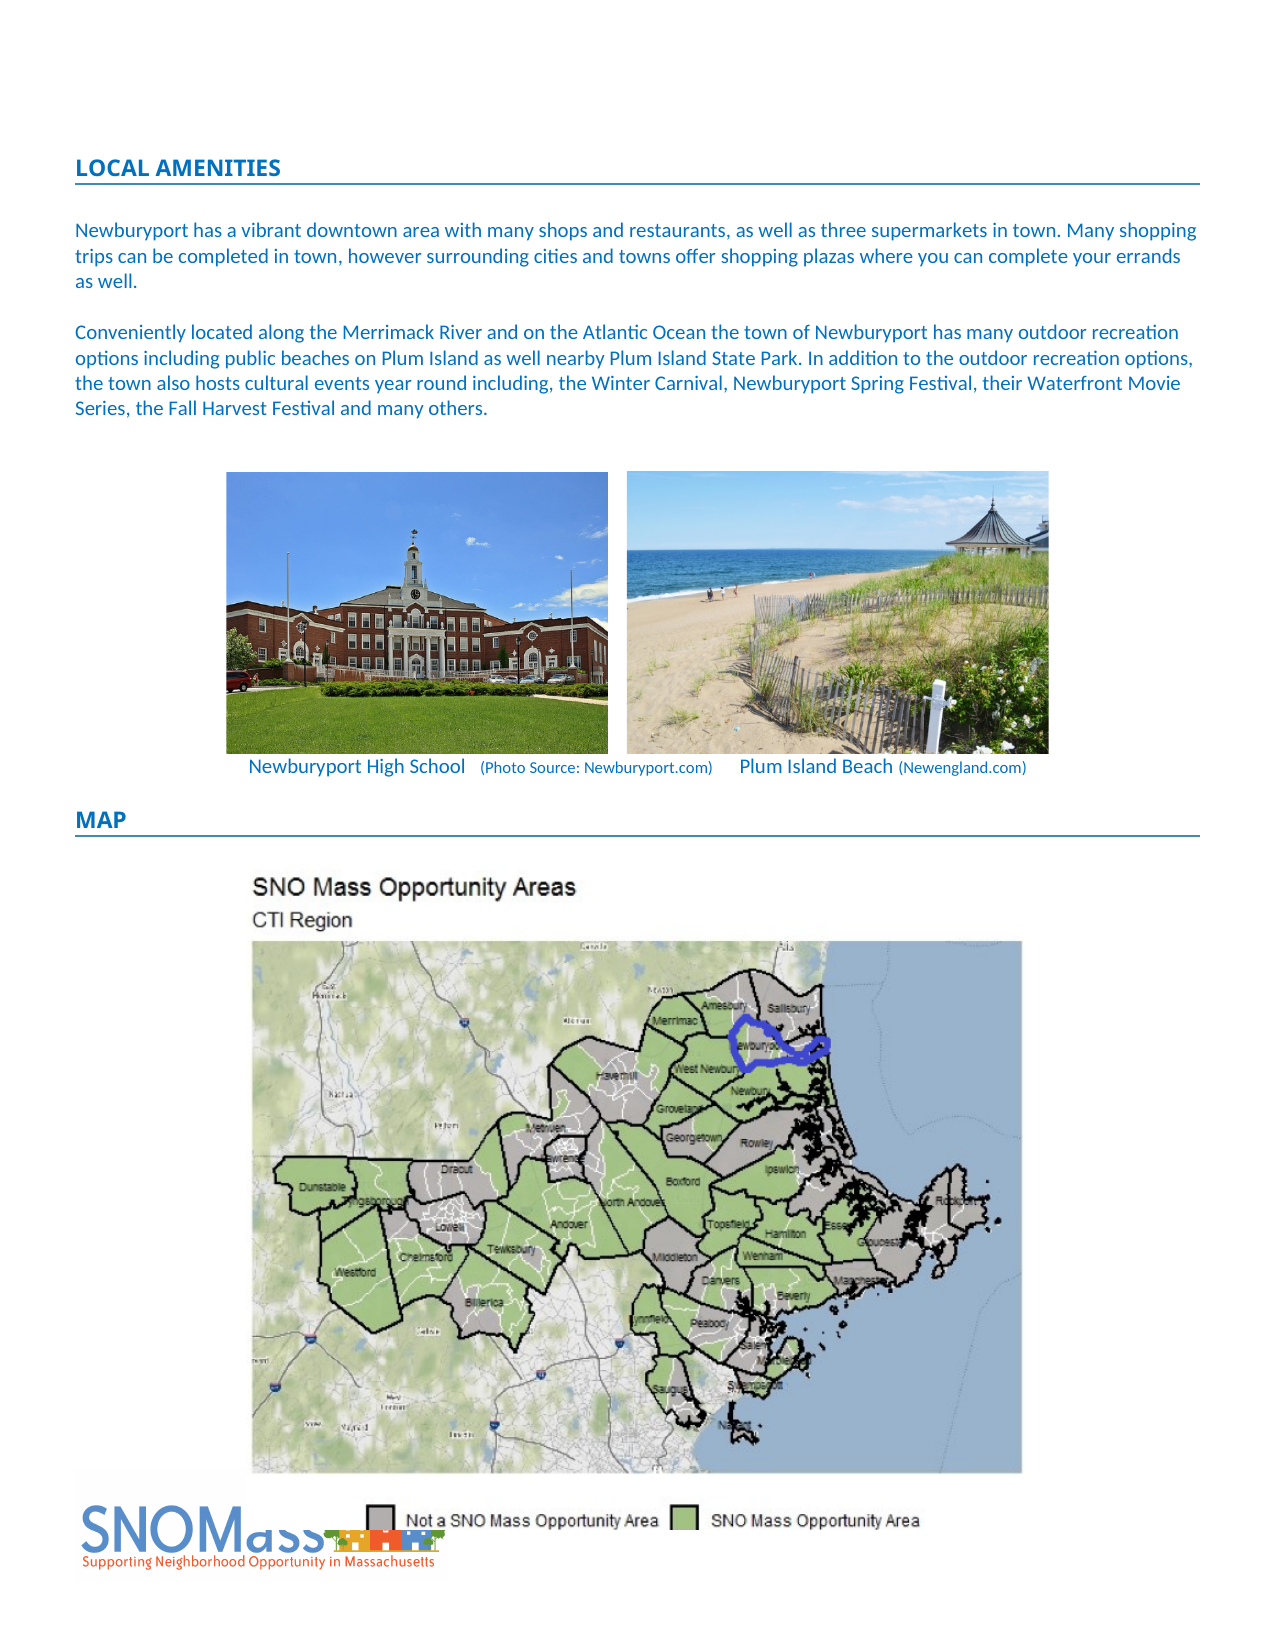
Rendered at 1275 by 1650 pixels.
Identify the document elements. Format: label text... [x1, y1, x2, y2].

text Conveniently located along the Merrimack River and on the Atlantic Ocean the town of Newburyport has many outdoor recreation options including public beaches on Plum Island as well nearby Plum Island State Park. In addition to the outdoor recreation options, the town also hosts cultural events year round including, the Winter Carnival, Newburyport Spring Festival, their Waterfront Movie Series, the Fall Harvest Festival and many others. [75, 319, 1200, 421]
subtitle Local Amenities [75, 152, 1200, 183]
picture [226, 472, 608, 754]
text Newburyport High School (Photo Source: Newburyport.com) Plum Island Beach (Newengland.com) [75, 753, 1200, 778]
subtitle MAP [75, 804, 1200, 835]
picture [626, 471, 1049, 754]
picture [75, 863, 1027, 1582]
text Newburyport has a vibrant downtown area with many shops and restaurants, as well as three supermarkets in town. Many shopping trips can be completed in town, however surrounding cities and towns offer shopping plazas where you can complete your errands as well. [75, 218, 1200, 294]
